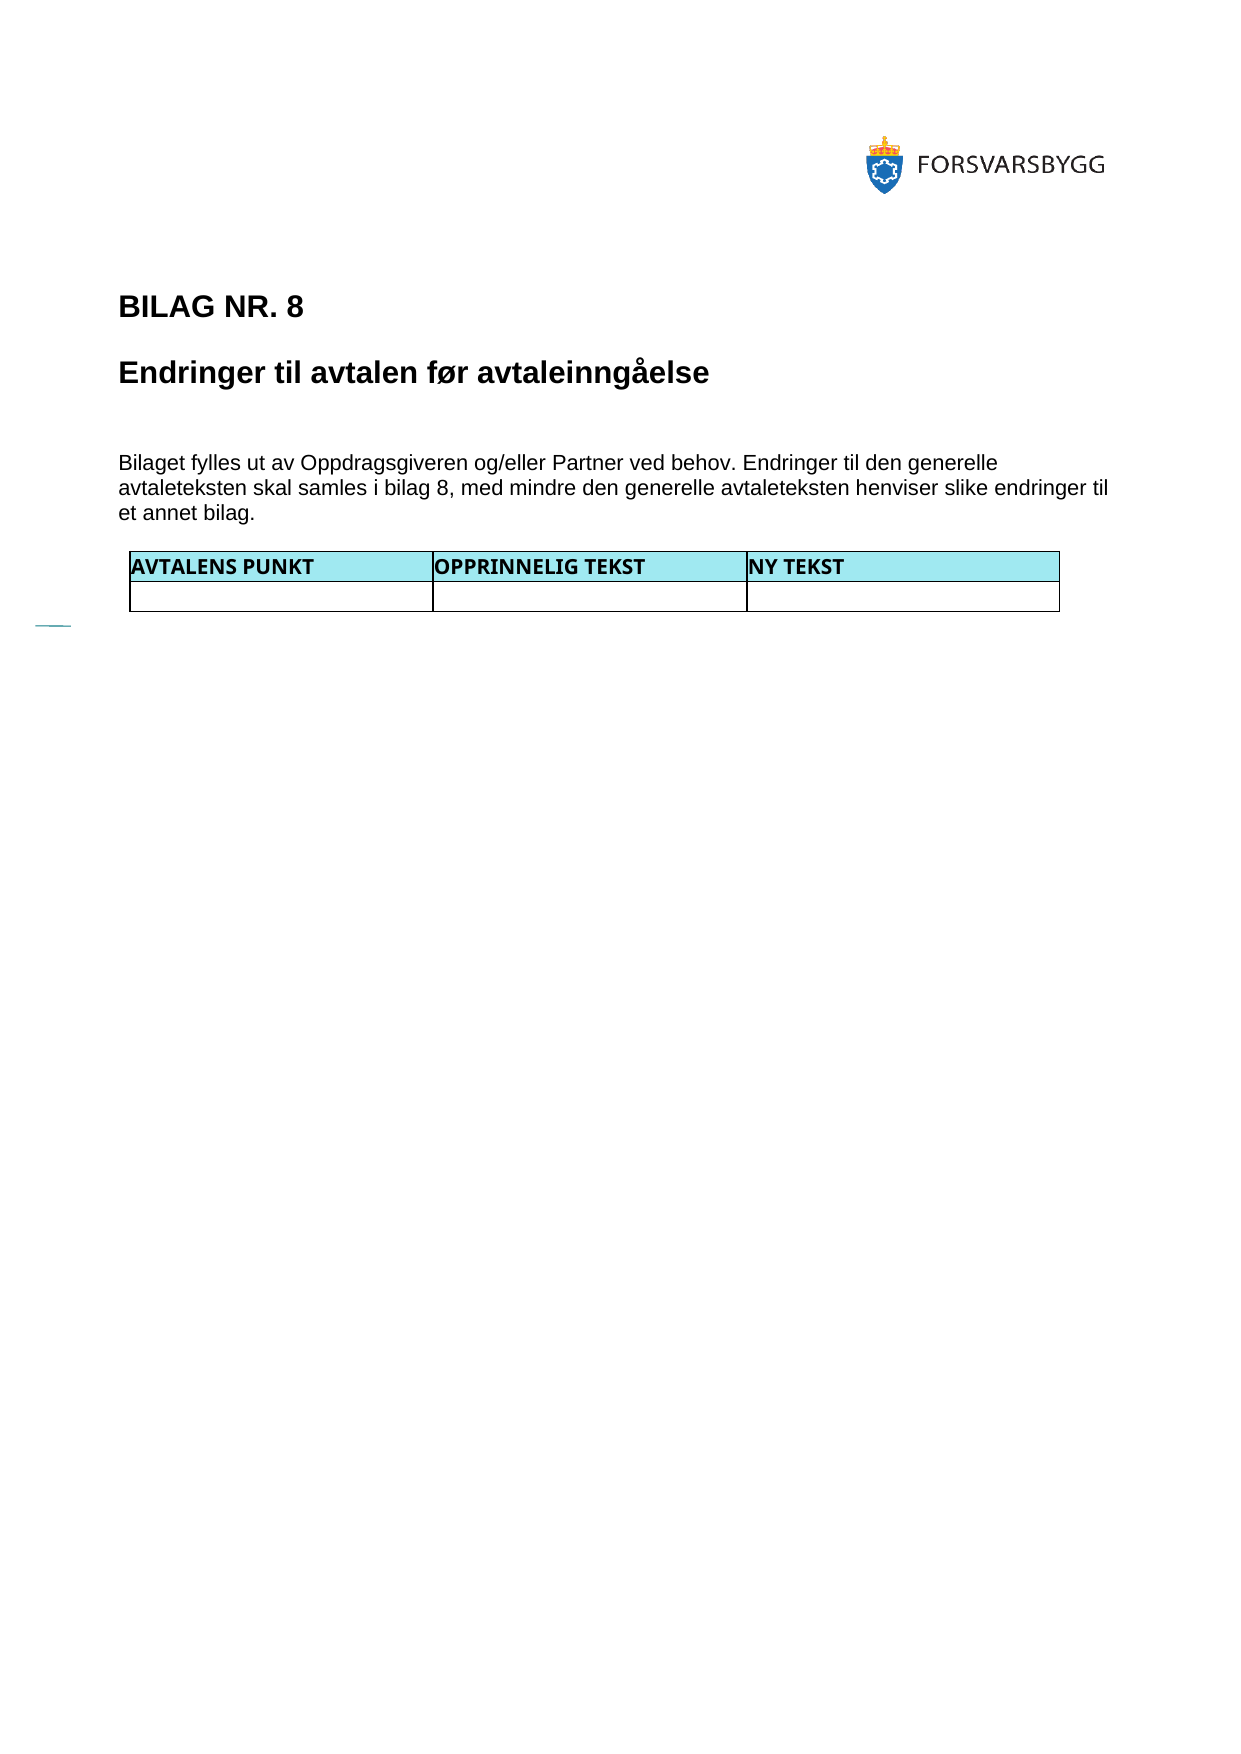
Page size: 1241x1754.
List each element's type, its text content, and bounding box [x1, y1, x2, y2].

picture [853, 130, 1104, 194]
table_header OPPRINNELIG TEKST [434, 552, 746, 581]
table_cell [131, 582, 432, 611]
table_header AVTALENS PUNKT [131, 552, 432, 581]
text Bilaget fylles ut av Oppdragsgiveren og/eller Partner ved behov. Endringer til den generelle avtaleteksten skal samles i bilag 8, med mindre den generelle avtaleteksten henviser slike endringer til et annet bilag. [118, 449, 1122, 525]
subtitle BILAG NR. 8 [118, 288, 1122, 324]
table_header NY TEKST [748, 552, 1059, 581]
subtitle Endringer til avtalen før avtaleinngåelse [118, 354, 1122, 390]
table_cell [748, 582, 1059, 611]
table_cell [434, 582, 746, 611]
